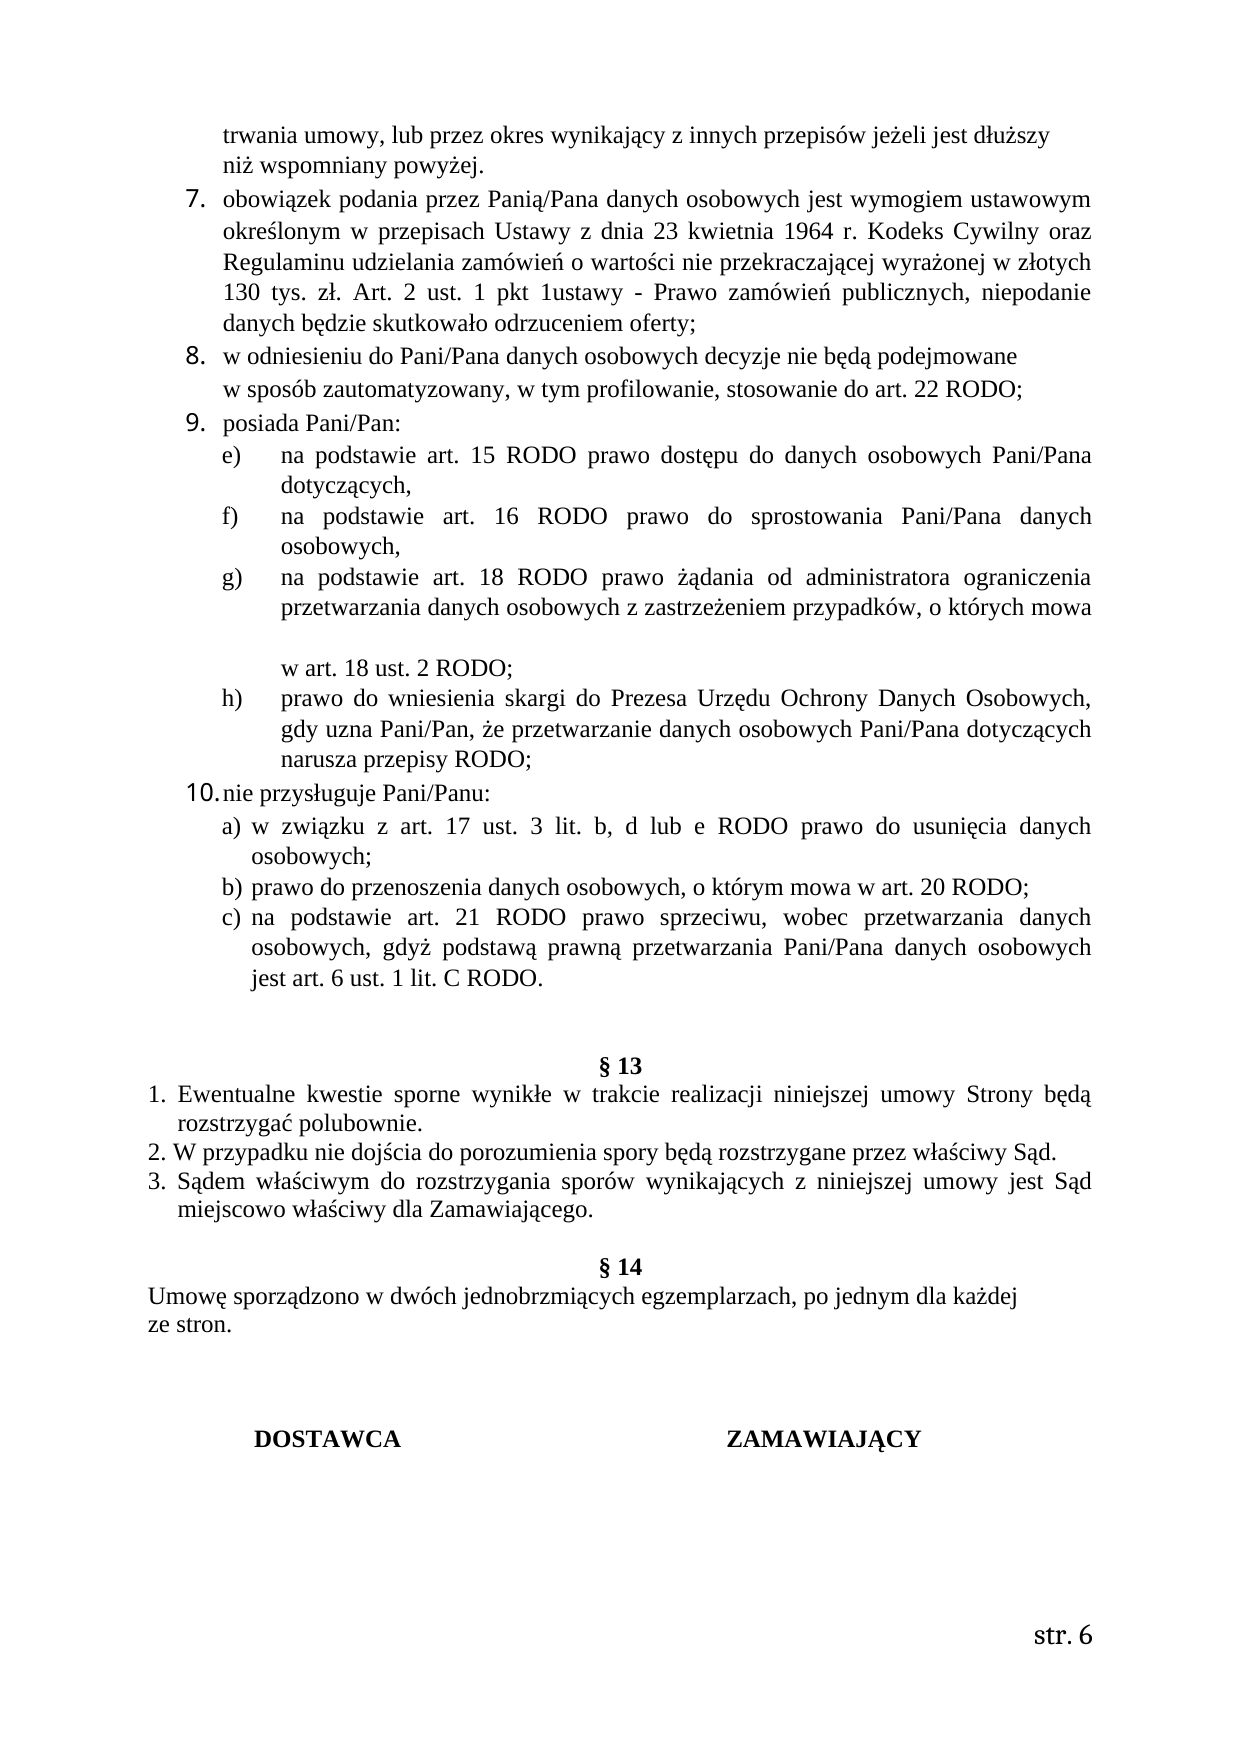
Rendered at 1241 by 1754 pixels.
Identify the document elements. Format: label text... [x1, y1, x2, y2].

text 2. W przypadku nie dojścia do porozumienia spory będą rozstrzygane przez właściwy Sąd. [148, 1137, 1092, 1166]
text Umowę sporządzono w dwóch jednobrzmiących egzemplarzach, po jednym dla każdej ze stron. [148, 1281, 1092, 1338]
list na podstawie art. 18 RODO prawo żądania od administratora ograniczenia przetwarzania danych osobowych z zastrzeżeniem przypadków, o których mowa w art. 18 ust. 2 RODO; [222, 562, 1092, 682]
list posiada Pani/Pan: [185, 404, 1092, 438]
list na podstawie art. 16 RODO prawo do sprostowania Pani/Pana danych osobowych, [222, 501, 1092, 560]
list prawo do przenoszenia danych osobowych, o którym mowa w art. 20 RODO; [222, 872, 1092, 900]
text § 13 [148, 1051, 1092, 1079]
list obowiązek podania przez Panią/Pana danych osobowych jest wymogiem ustawowym określonym w przepisach Ustawy z dnia 23 kwietnia 1964 r. Kodeks Cywilny oraz Regulaminu udzielania zamówień o wartości nie przekraczającej wyrażonej w złotych 130 tys. zł. Art. 2 ust. 1 pkt 1ustawy - Prawo zamówień publicznych, niepodanie danych będzie skutkowało odrzuceniem oferty; [185, 181, 1092, 336]
text 3. Sądem właściwym do rozstrzygania sporów wynikających z niniejszej umowy jest Sąd miejscowo właściwy dla Zamawiającego. [148, 1166, 1092, 1223]
list na podstawie art. 15 RODO prawo dostępu do danych osobowych Pani/Pana dotyczących, [222, 440, 1092, 499]
list w odniesieniu do Pani/Pana danych osobowych decyzje nie będą podejmowane w sposób zautomatyzowany, w tym profilowanie, stosowanie do art. 22 RODO; [185, 338, 1092, 402]
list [185, 120, 1092, 179]
list na podstawie art. 21 RODO prawo sprzeciwu, wobec przetwarzania danych osobowych, gdyż podstawą prawną przetwarzania Pani/Pana danych osobowych jest art. 6 ust. 1 lit. C RODO. [222, 902, 1092, 992]
text 1. Ewentualne kwestie sporne wynikłe w trakcie realizacji niniejszej umowy Strony będą rozstrzygać polubownie. [148, 1079, 1092, 1137]
list w związku z art. 17 ust. 3 lit. b, d lub e RODO prawo do usunięcia danych osobowych; [222, 811, 1092, 870]
list nie przysługuje Pani/Panu: [185, 775, 1092, 809]
list prawo do wniesienia skargi do Prezesa Urzędu Ochrony Danych Osobowych, gdy uzna Pani/Pan, że przetwarzanie danych osobowych Pani/Pana dotyczących narusza przepisy RODO; [222, 683, 1092, 773]
text § 14 [148, 1252, 1092, 1281]
text DOSTAWCA ZAMAWIAJĄCY [148, 1424, 1092, 1453]
